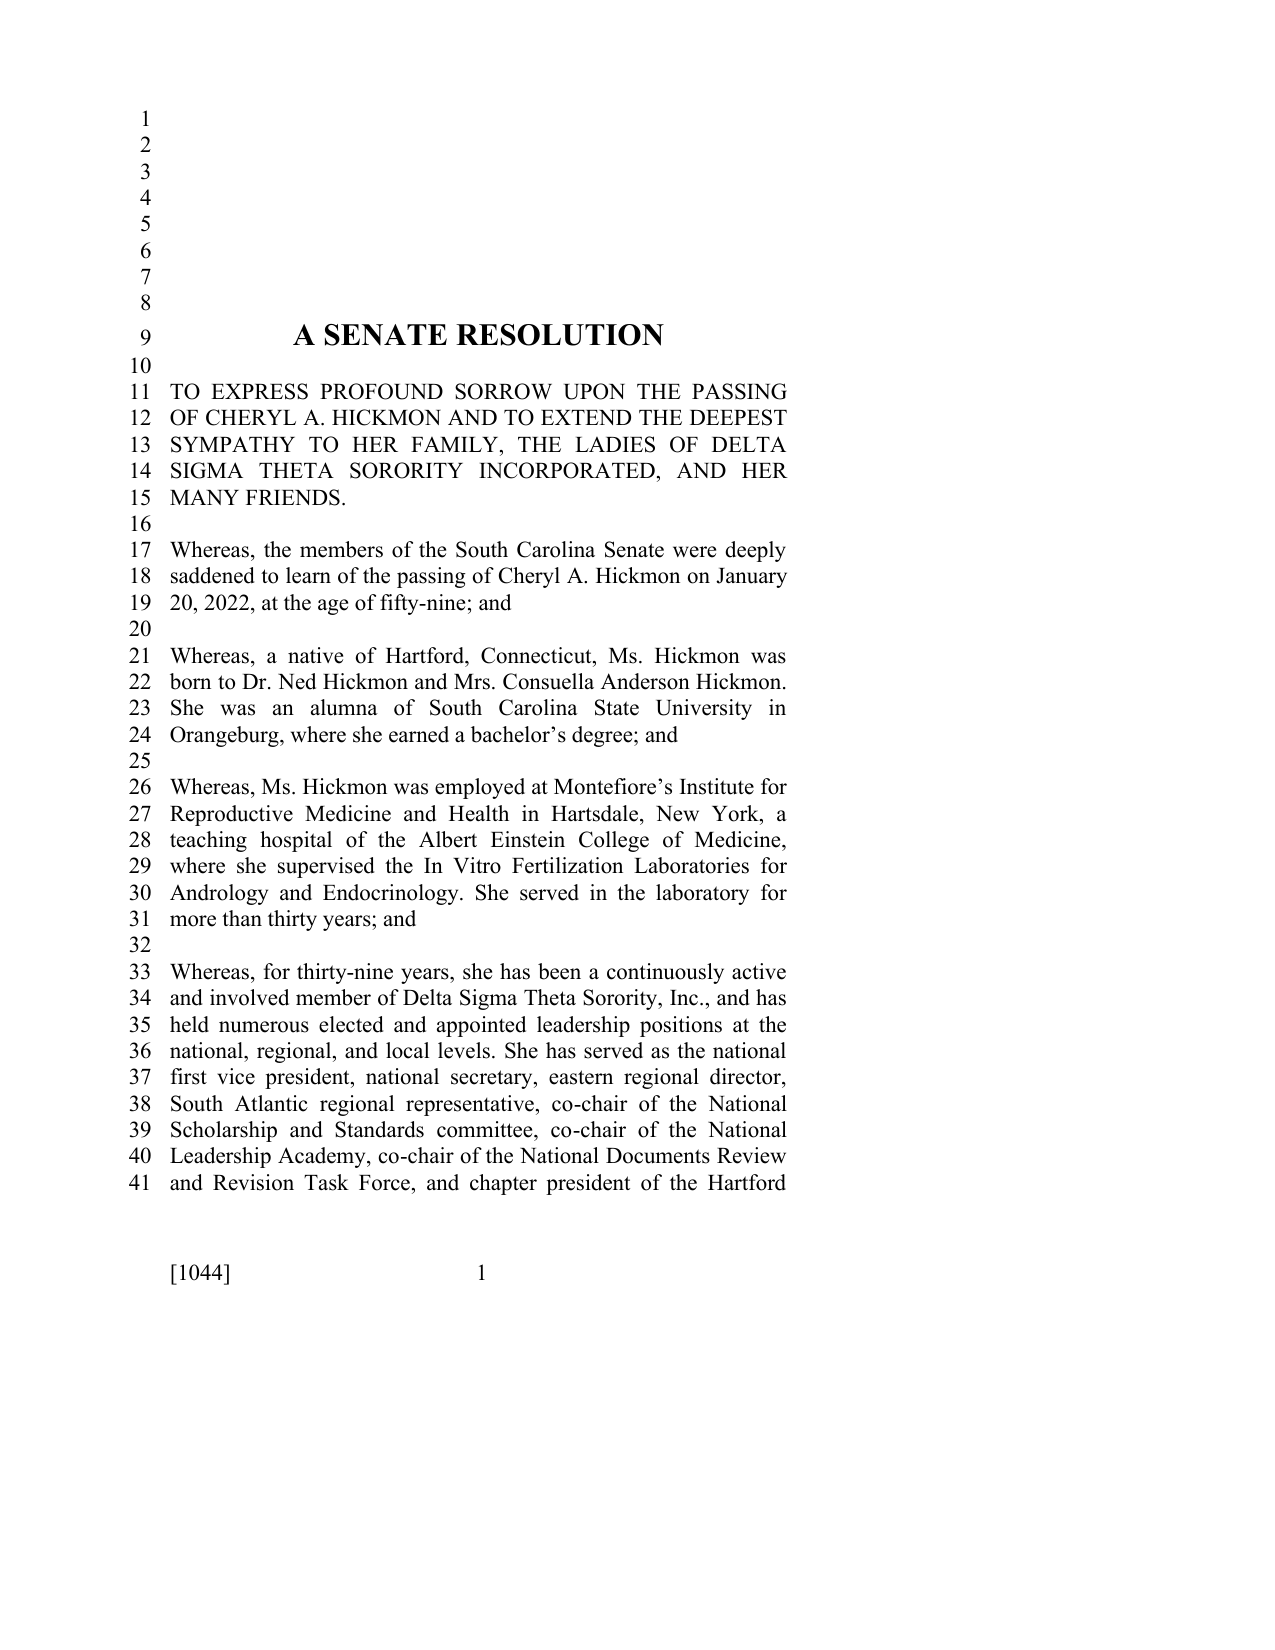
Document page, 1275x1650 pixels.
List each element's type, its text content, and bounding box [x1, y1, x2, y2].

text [169, 958, 787, 1195]
text Whereas, Ms. Hickmon was employed at Montefiore’s Institute for Reproductive Medicine and Health in Hartsdale, New York, a teaching hospital of the Albert Einstein College of Medicine, where she supervised the In Vitro Fertilization Laboratories for Andrology and Endocrinology. She served in the laboratory for more than thirty years; and [169, 773, 787, 932]
text A SENATE RESOLUTION [169, 316, 787, 352]
text Whereas, a native of Hartford, Connecticut, Ms. Hickmon was born to Dr. Ned Hickmon and Mrs. Consuella Anderson Hickmon. She was an alumna of South Carolina State University in Orangeburg, where she earned a bachelor’s degree; and [169, 642, 787, 747]
text TO EXPRESS PROFOUND SORROW UPON THE PASSING OF CHERYL A. HICKMON AND TO EXTEND THE DEEPEST SYMPATHY TO HER FAMILY, THE LADIES OF DELTA SIGMA THETA SORORITY INCORPORATED, AND HER MANY FRIENDS. [169, 378, 787, 510]
text Whereas, the members of the South Carolina Senate were deeply saddened to learn of the passing of Cheryl A. Hickmon on January 20, 2022, at the age of fifty-nine; and [169, 536, 787, 615]
